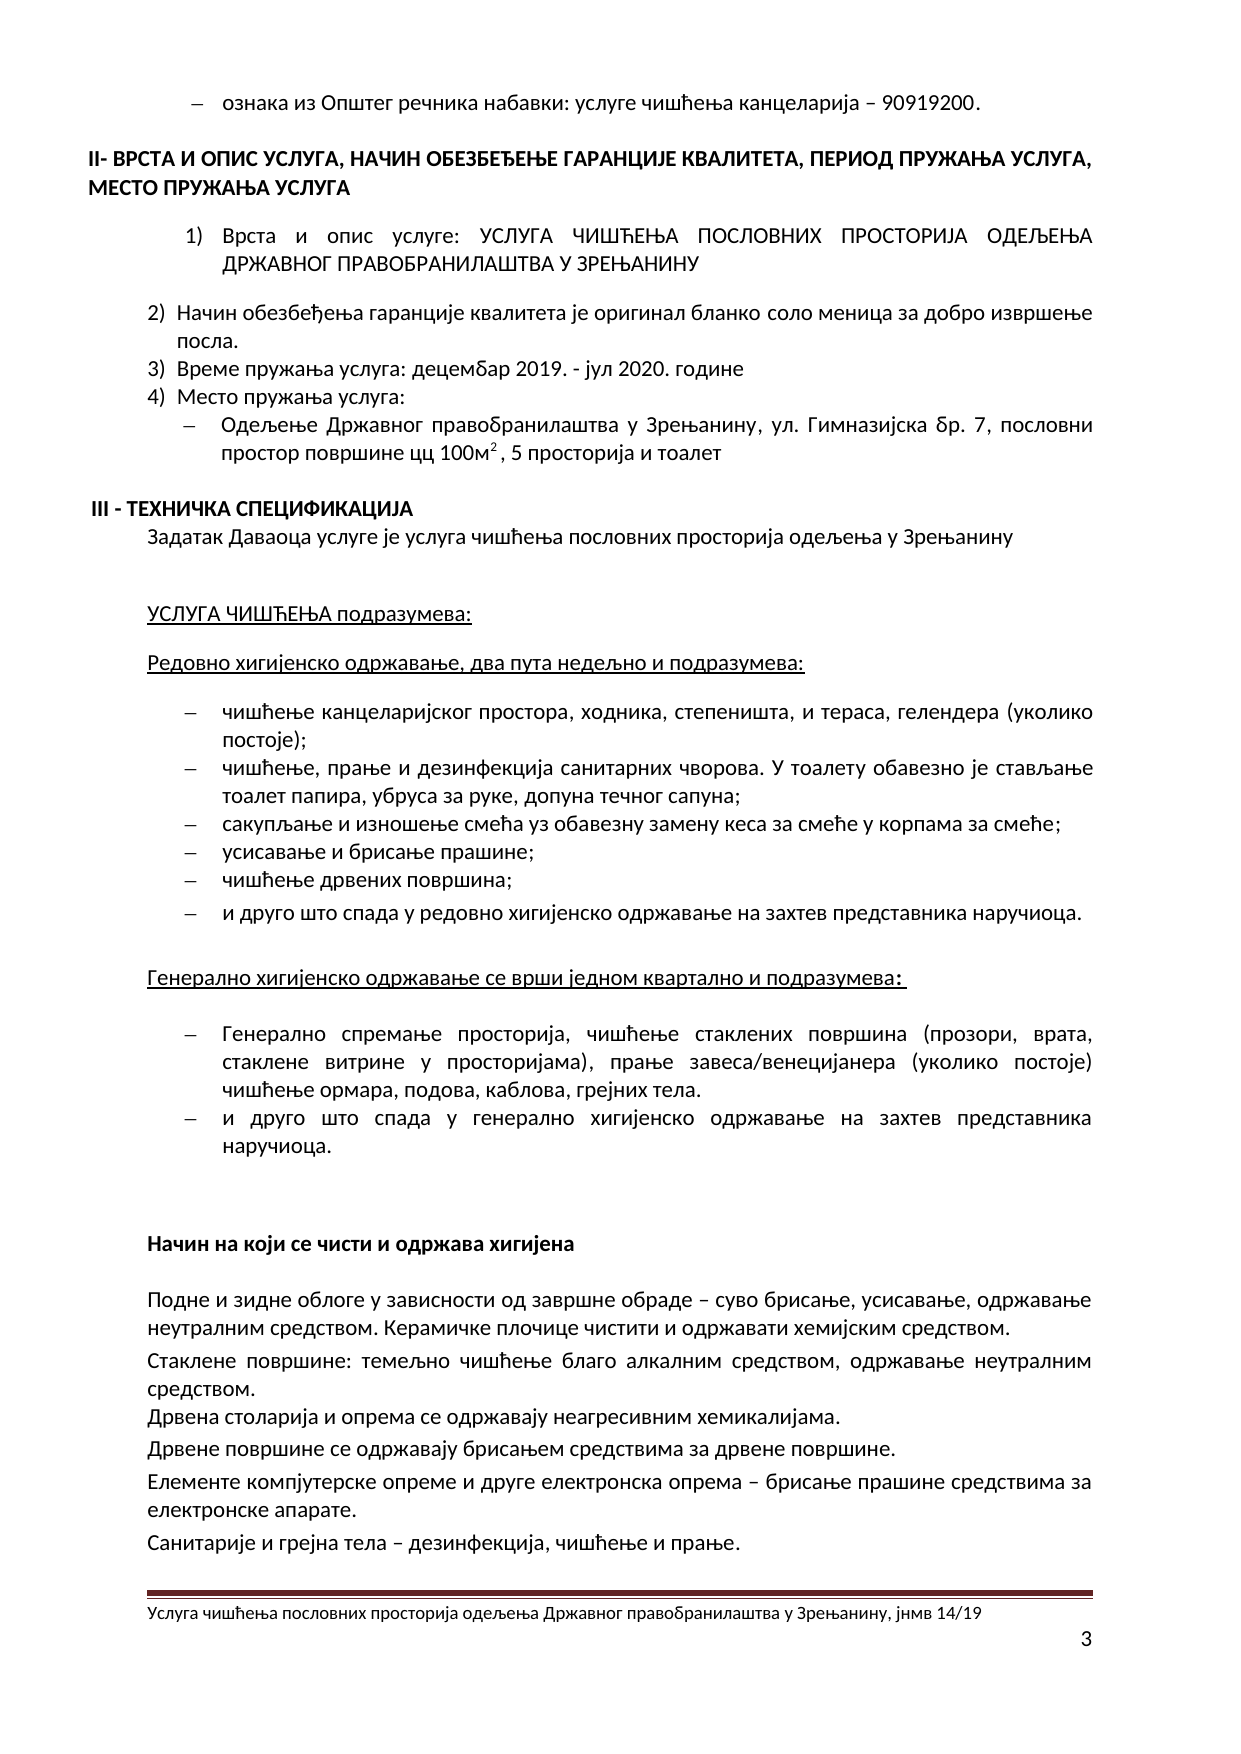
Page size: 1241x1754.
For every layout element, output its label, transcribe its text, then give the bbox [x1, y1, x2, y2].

list чишћење дрвених површина; [184, 865, 1093, 893]
list чишћење, прање и дезинфекција санитарних чворова. У тоалету обавезно је стављање тоалет папира, убруса за руке, допуна течног сапуна; [184, 753, 1093, 809]
text Дрвена столарија и опрема се одржавају неагресивним хемикалијама. [147, 1402, 1093, 1430]
list Место пружања услуга: [147, 382, 1093, 410]
list II- ВРСТА И ОПИС УСЛУГА, НАЧИН ОБЕЗБЕЂЕЊЕ ГАРАНЦИЈЕ КВАЛИТЕТА, ПЕРИОД ПРУЖАЊА УСЛУГА, МЕСТО ПРУЖАЊА УСЛУГА [88, 144, 1093, 201]
text УСЛУГА ЧИШЋЕЊА подразумева: [147, 599, 1093, 627]
list Генерално спремање просторија, чишћење стаклених површина (прозори, врата, стаклене витрине у просторијама), прање завеса/венецијанера (уколико постоје) чишћење ормара, подова, каблова, грејних тела. [184, 1019, 1093, 1103]
list III - ТЕХНИЧКА СПЕЦИФИКАЦИЈА [91, 494, 1093, 522]
text Начин на који се чисти и одржава хигијена [147, 1229, 1093, 1257]
list Врста и опис услуге: УСЛУГА ЧИШЋЕЊА ПОСЛОВНИХ ПРОСТОРИЈА ОДЕЉЕЊА ДРЖАВНОГ ПРАВОБРАНИЛАШТВА У ЗРЕЊАНИНУ [184, 221, 1093, 277]
text Задатак Даваоца услуге је услуга чишћења пословних просторија одељења у Зрењанину [147, 522, 1093, 551]
list сакупљање и изношење смећа уз обавезну замену кеса за смеће у корпама за смеће; [184, 809, 1093, 837]
list и друго што спада у редовно хигијенско одржавање на захтев представника наручиоца. [184, 898, 1093, 926]
list Одељење Државног правобранилаштва у Зрењанину, ул. Гимназијска бр. 7, пословни простор површине цц 100м2 , 5 просторија и тоалет [183, 410, 1093, 466]
text Елементе компјутерскe опреме и друге електронска опрема – брисање прашине средствима за електронске апарате. [147, 1467, 1093, 1523]
list Време пружања услуга: децембар 2019. - јул 2020. године [147, 354, 1093, 382]
list усисавање и брисање прашине; [184, 837, 1093, 865]
text Дрвене површине се одржавају брисањем средствима за дрвене површине. [147, 1434, 1093, 1463]
list и друго што спада у генерално хигијенско одржавање на захтев представника наручиоца. [184, 1103, 1093, 1159]
list чишћење канцеларијског простора, ходника, степеништа, и тераса, гелендера (уколико постоје); [184, 697, 1093, 753]
text Редовно хигијенско одржавање, два пута недељно и подразумева: [147, 648, 1093, 676]
text Подне и зидне облоге у зависности од завршне обраде – суво брисање, усисавање, одржавање неутралним средством. Керамичке плочице чистити и одржавати хемијским средством. [147, 1285, 1093, 1341]
text Санитарије и грејна тела – дезинфекција, чишћење и прање. [147, 1528, 1093, 1556]
list Начин обезбеђења гаранције квалитета је оригинал бланко соло меница за добро извршење посла. [147, 298, 1093, 354]
text Генерално хигијенско одржавање се врши једном квартално и подразумева: [147, 963, 1093, 991]
list ознака из Општег речника набавки: услуге чишћења канцеларија – 90919200. [191, 88, 1093, 117]
text Стаклене површине: темељно чишћење благо алкалним средством, одржавање неутралним средством. [147, 1346, 1093, 1402]
